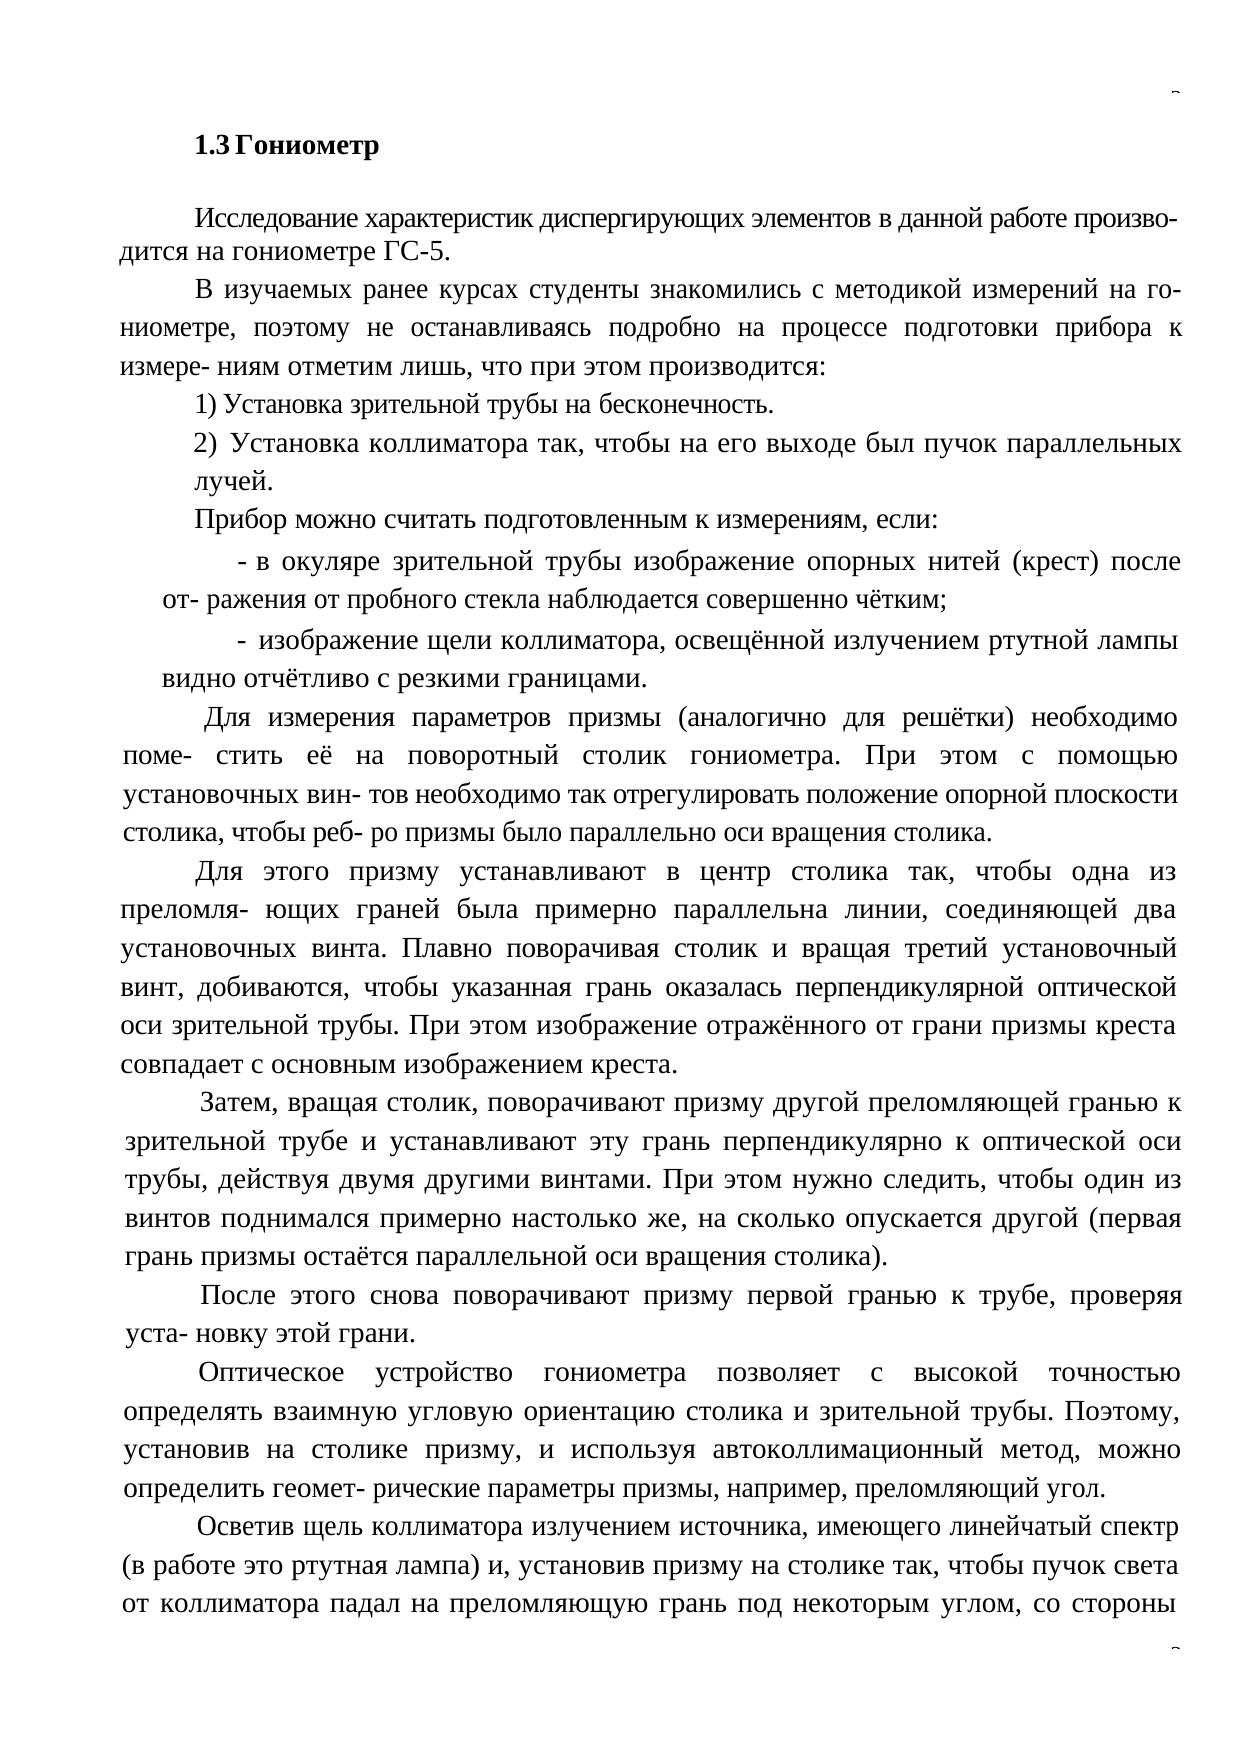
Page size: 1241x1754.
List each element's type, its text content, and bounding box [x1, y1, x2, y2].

text Осветив щель коллиматора излучением источника, имеющего линейчатый спектр (в работе это ртутная лампа) и, установив призму на столике так, чтобы пучок света от коллиматора падал на преломляющую грань под некоторым углом, со стороны [122, 1508, 1180, 1619]
text Прибор можно считать подготовленным к измерениям, если: [194, 502, 1213, 536]
list Установка коллиматора так, чтобы на его выходе был пучок параллельных лучей. [193, 425, 1184, 497]
list изображение щели коллиматора, освещённой излучением ртутной лампы видно отчётливо с резкими границами. [162, 622, 1178, 694]
subtitle Гониометр [194, 127, 1213, 161]
text Исследование характеристик диспергирующих элементов в данной работе произво- дится на гониометре ГС-5. [119, 200, 1179, 267]
text Оптическое устройство гониометра позволяет с высокой точностью определять взаимную угловую ориентацию столика и зрительной трубы. Поэтому, установив на столике призму, и используя автоколлимационный метод, можно определить геомет- рические параметры призмы, например, преломляющий угол. [123, 1354, 1181, 1503]
text После этого снова поворачивают призму первой гранью к трубе, проверяя уста- новку этой грани. [125, 1277, 1183, 1349]
text Затем, вращая столик, поворачивают призму другой преломляющей гранью к зрительной трубе и устанавливают эту грань перпендикулярно к оптической оси трубы, действуя двумя другими винтами. При этом нужно следить, чтобы один из винтов поднимался примерно настолько же, на сколько опускается другой (первая грань призмы остаётся параллельной оси вращения столика). [124, 1084, 1183, 1272]
text В изучаемых ранее курсах студенты знакомились с методикой измерений на го- ниометре, поэтому не останавливаясь подробно на процессе подготовки прибора к измере- ниям отметим лишь, что при этом производится: [119, 271, 1183, 382]
list Установка зрительной трубы на бесконечность. [194, 387, 1213, 420]
list в окуляре зрительной трубы изображение опорных нитей (крест) после от- ражения от пробного стекла наблюдается совершенно чётким; [162, 543, 1181, 614]
text Для измерения параметров призмы (аналогично для решётки) необходимо поме- стить её на поворотный столик гониометра. При этом с помощью установочных вин- тов необходимо так отрегулировать положение опорной плоскости столика, чтобы реб- ро призмы было параллельно оси вращения столика. [123, 699, 1178, 848]
text Для этого призму устанавливают в центр столика так, чтобы одна из преломля- ющих граней была примерно параллельна линии, соединяющей два установочных винта. Плавно поворачивая столик и вращая третий установочный винт, добиваются, чтобы указанная грань оказалась перпендикулярной оптической оси зрительной трубы. При этом изображение отражённого от грани призмы креста совпадает с основным изображением креста. [120, 853, 1177, 1079]
